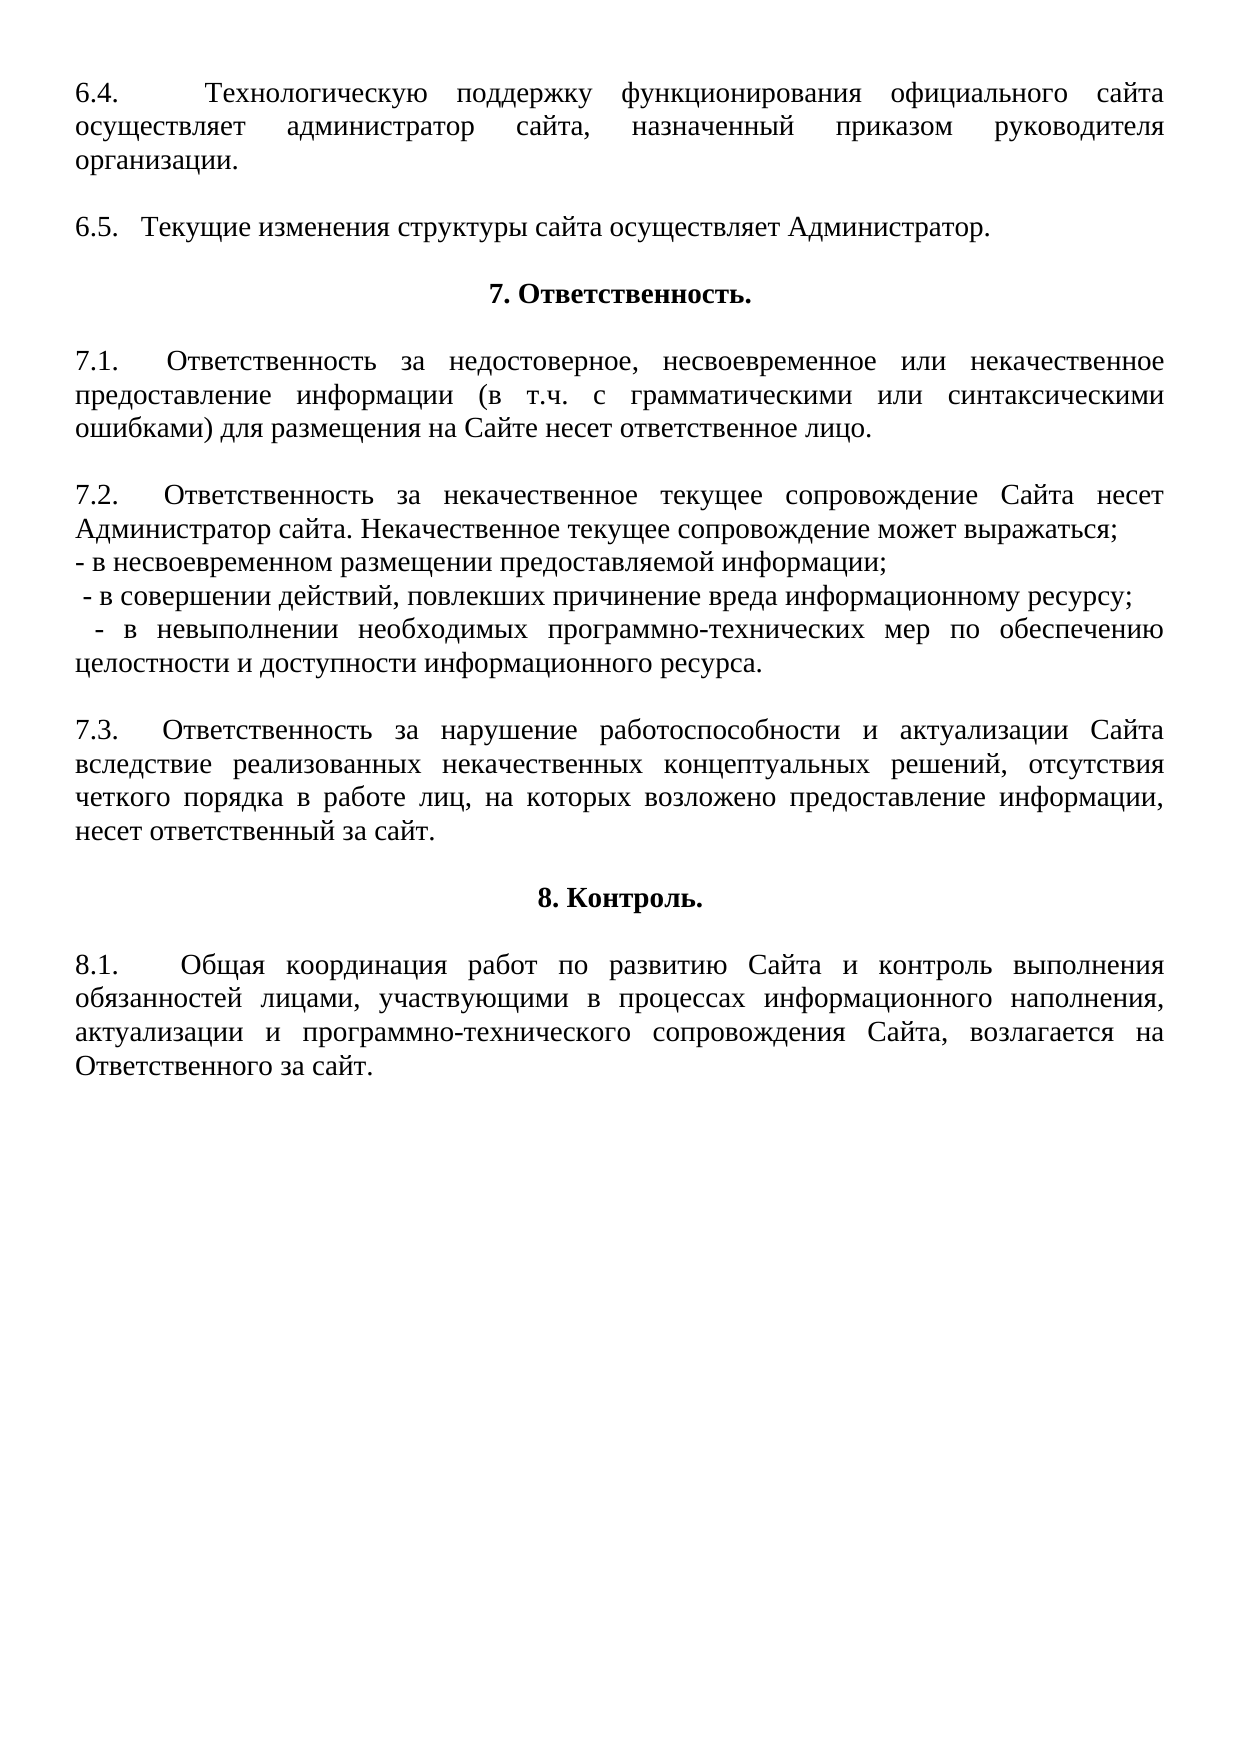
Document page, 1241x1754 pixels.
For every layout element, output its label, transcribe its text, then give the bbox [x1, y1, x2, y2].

text 8.1. Общая координация работ по развитию Сайта и контроль выполнения обязанностей лицами, участвующими в процессах информационного наполнения, актуализации и программно-технического сопровождения Сайта, возлагается на Ответственного за сайт. [75, 947, 1165, 1081]
text 7.2. Ответственность за некачественное текущее сопровождение Сайта несет Администратор сайта. Некачественное текущее сопровождение может выражаться; [75, 477, 1165, 544]
text 7.1. Ответственность за недостоверное, несвоевременное или некачественное предоставление информации (в т.ч. с грамматическими или синтаксическими ошибками) для размещения на Сайте несет ответственное лицо. [75, 343, 1165, 444]
text - в невыполнении необходимых программно-технических мер по обеспечению целостности и доступности информационного ресурса. [75, 612, 1165, 679]
text 7. Ответственность. [75, 276, 1165, 310]
text 8. Контроль. [75, 880, 1165, 913]
text - в несвоевременном размещении предоставляемой информации; [75, 544, 1165, 578]
text 6.4. Технологическую поддержку функционирования официального сайта осуществляет администратор сайта, назначенный приказом руководителя организации. [75, 75, 1165, 176]
text 7.3. Ответственность за нарушение работоспособности и актуализации Сайта вследствие реализованных некачественных концептуальных решений, отсутствия четкого порядка в работе лиц, на которых возложено предоставление информации, несет ответственный за сайт. [75, 712, 1165, 846]
text - в совершении действий, повлекших причинение вреда информационному ресурсу; [75, 578, 1165, 612]
text 6.5. Текущие изменения структуры сайта осуществляет Администратор. [75, 209, 1165, 243]
